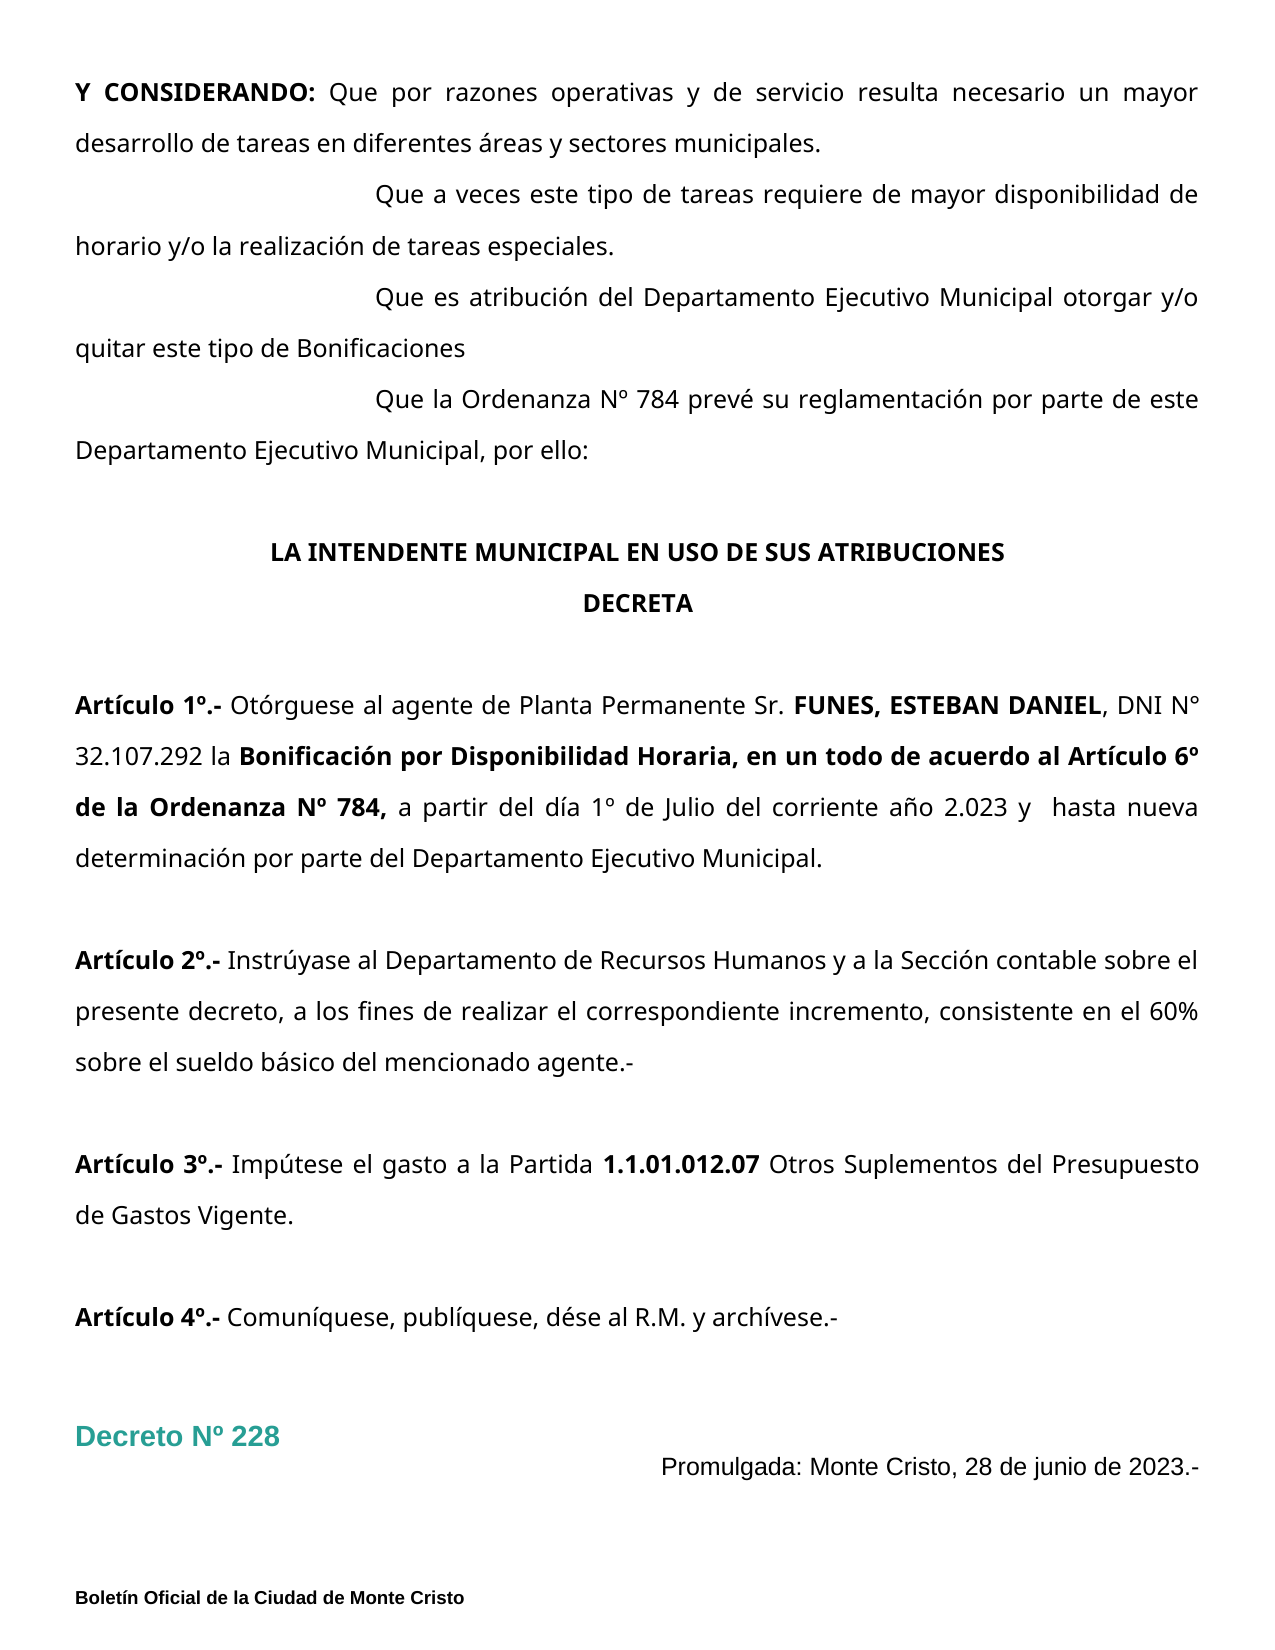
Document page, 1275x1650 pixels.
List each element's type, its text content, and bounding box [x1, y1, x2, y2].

text LA INTENDENTE MUNICIPAL EN USO DE SUS ATRIBUCIONES [75, 534, 1200, 568]
text Artículo 4º.- Comuníquese, publíquese, dése al R.M. y archívese.- [75, 1300, 1200, 1334]
text DECRETA [75, 585, 1200, 619]
text Artículo 3º.- Impútese el gasto a la Partida 1.1.01.012.07 Otros Suplementos del Presupuesto de Gastos Vigente. [75, 1147, 1200, 1232]
text Artículo 2º.- Instrúyase al Departamento de Recursos Humanos y a la Sección contable sobre el presente decreto, a los fines de realizar el correspondiente incremento, consistente en el 60% sobre el sueldo básico del mencionado agente.- [75, 943, 1200, 1079]
text Promulgada: Monte Cristo, 28 de junio de 2023.- [75, 1452, 1200, 1481]
text Que a veces este tipo de tareas requiere de mayor disponibilidad de horario y/o la realización de tareas especiales. [75, 177, 1200, 262]
text Que la Ordenanza Nº 784 prevé su reglamentación por parte de este Departamento Ejecutivo Municipal, por ello: [75, 381, 1200, 466]
text Que es atribución del Departamento Ejecutivo Municipal otorgar y/o quitar este tipo de Bonificaciones [75, 279, 1200, 364]
subtitle Decreto Nº 228 [75, 1419, 1200, 1452]
text Y CONSIDERANDO: Que por razones operativas y de servicio resulta necesario un mayor desarrollo de tareas en diferentes áreas y sectores municipales. [75, 75, 1200, 160]
text Artículo 1º.- Otórguese al agente de Planta Permanente Sr. FUNES, ESTEBAN DANIEL, DNI N° 32.107.292 la Bonificación por Disponibilidad Horaria, en un todo de acuerdo al Artículo 6º de la Ordenanza Nº 784, a partir del día 1º de Julio del corriente año 2.023 y hasta nueva determinación por parte del Departamento Ejecutivo Municipal. [75, 687, 1200, 875]
